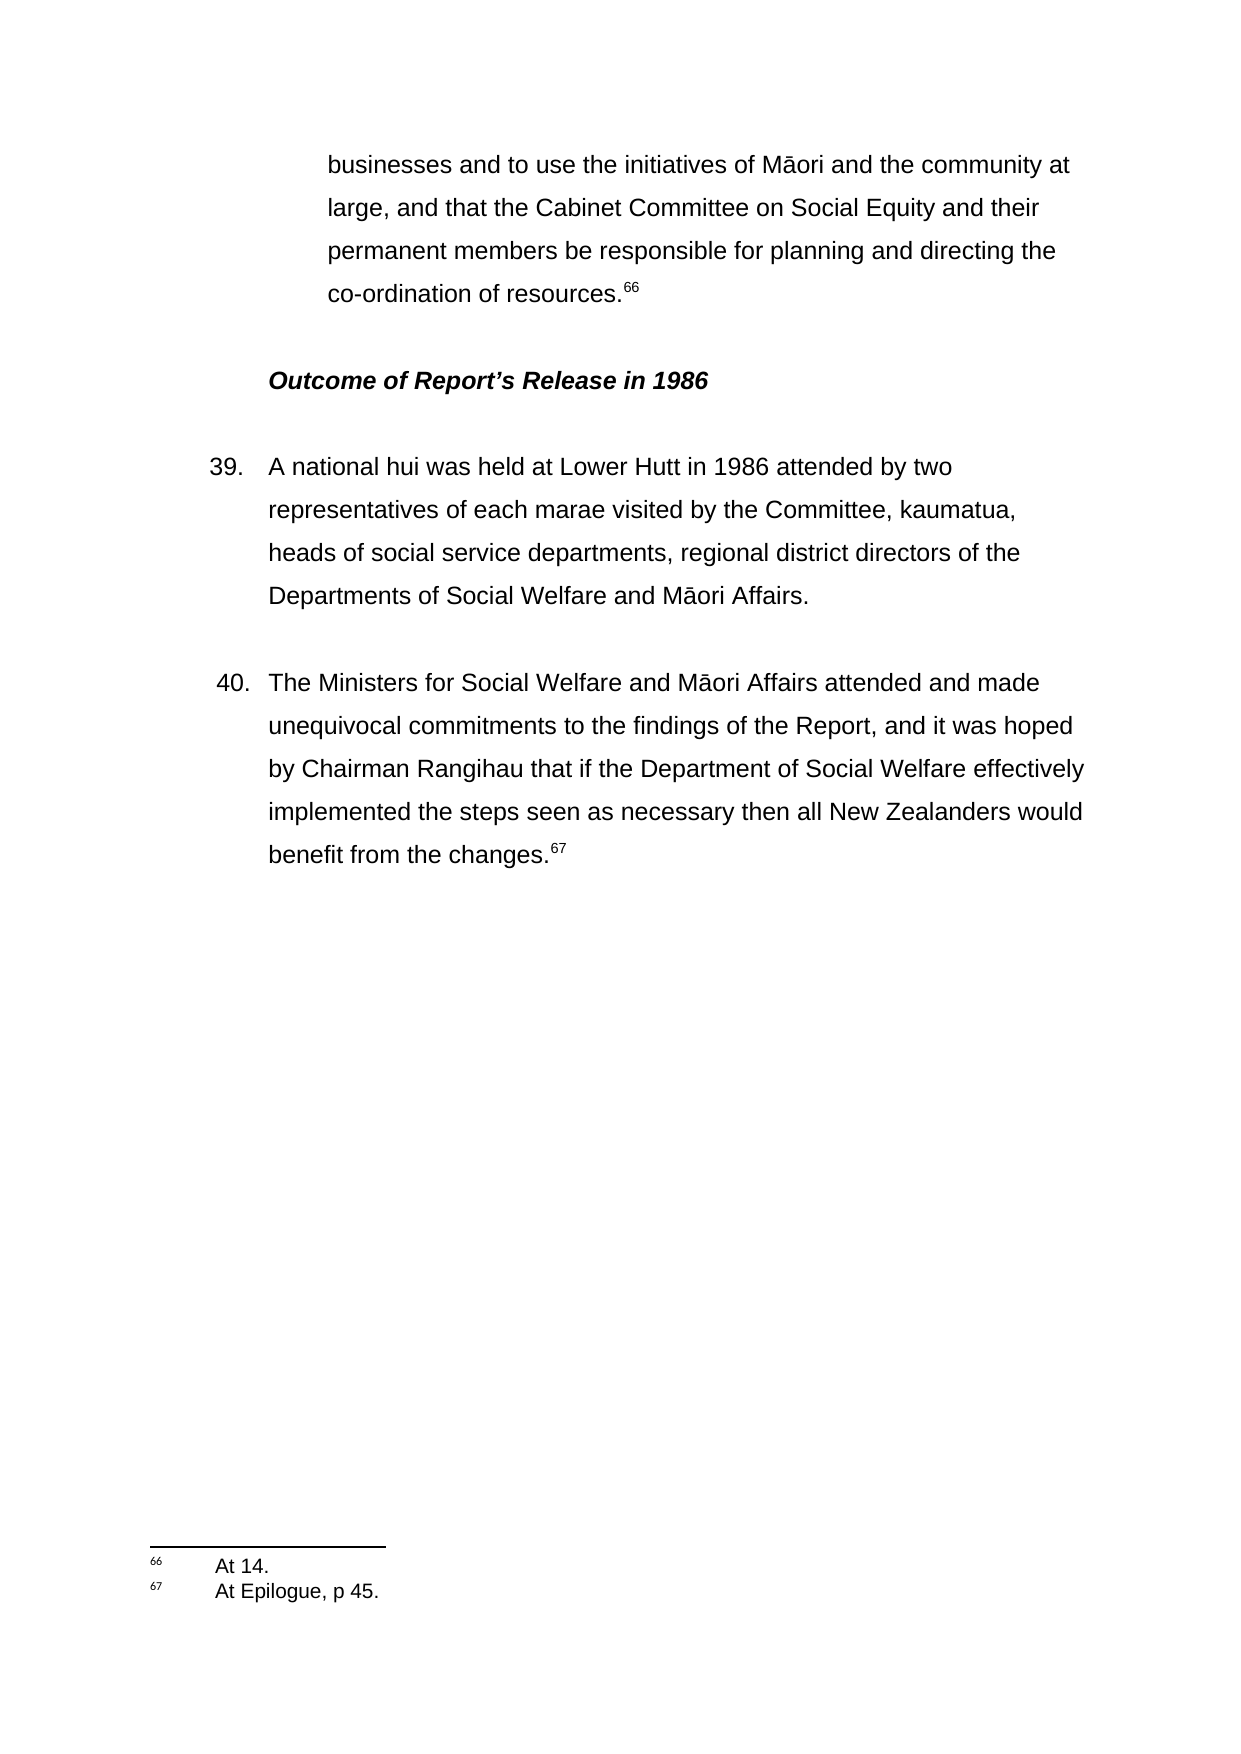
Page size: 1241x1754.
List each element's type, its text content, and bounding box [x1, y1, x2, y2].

list A national hui was held at Lower Hutt in 1986 attended by two representatives of each marae visited by the Committee, kaumatua, heads of social service departments, regional district directors of the Departments of Social Welfare and Māori Affairs. [209, 452, 1090, 610]
list Outcome of Report’s Release in 1986 [268, 366, 1090, 394]
list The Ministers for Social Welfare and Māori Affairs attended and made unequivocal commitments to the findings of the Report, and it was hoped by Chairman Rangihau that if the Department of Social Welfare effectively implemented the steps seen as necessary then all New Zealanders would benefit from the changes. [216, 667, 1090, 869]
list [268, 150, 1090, 308]
